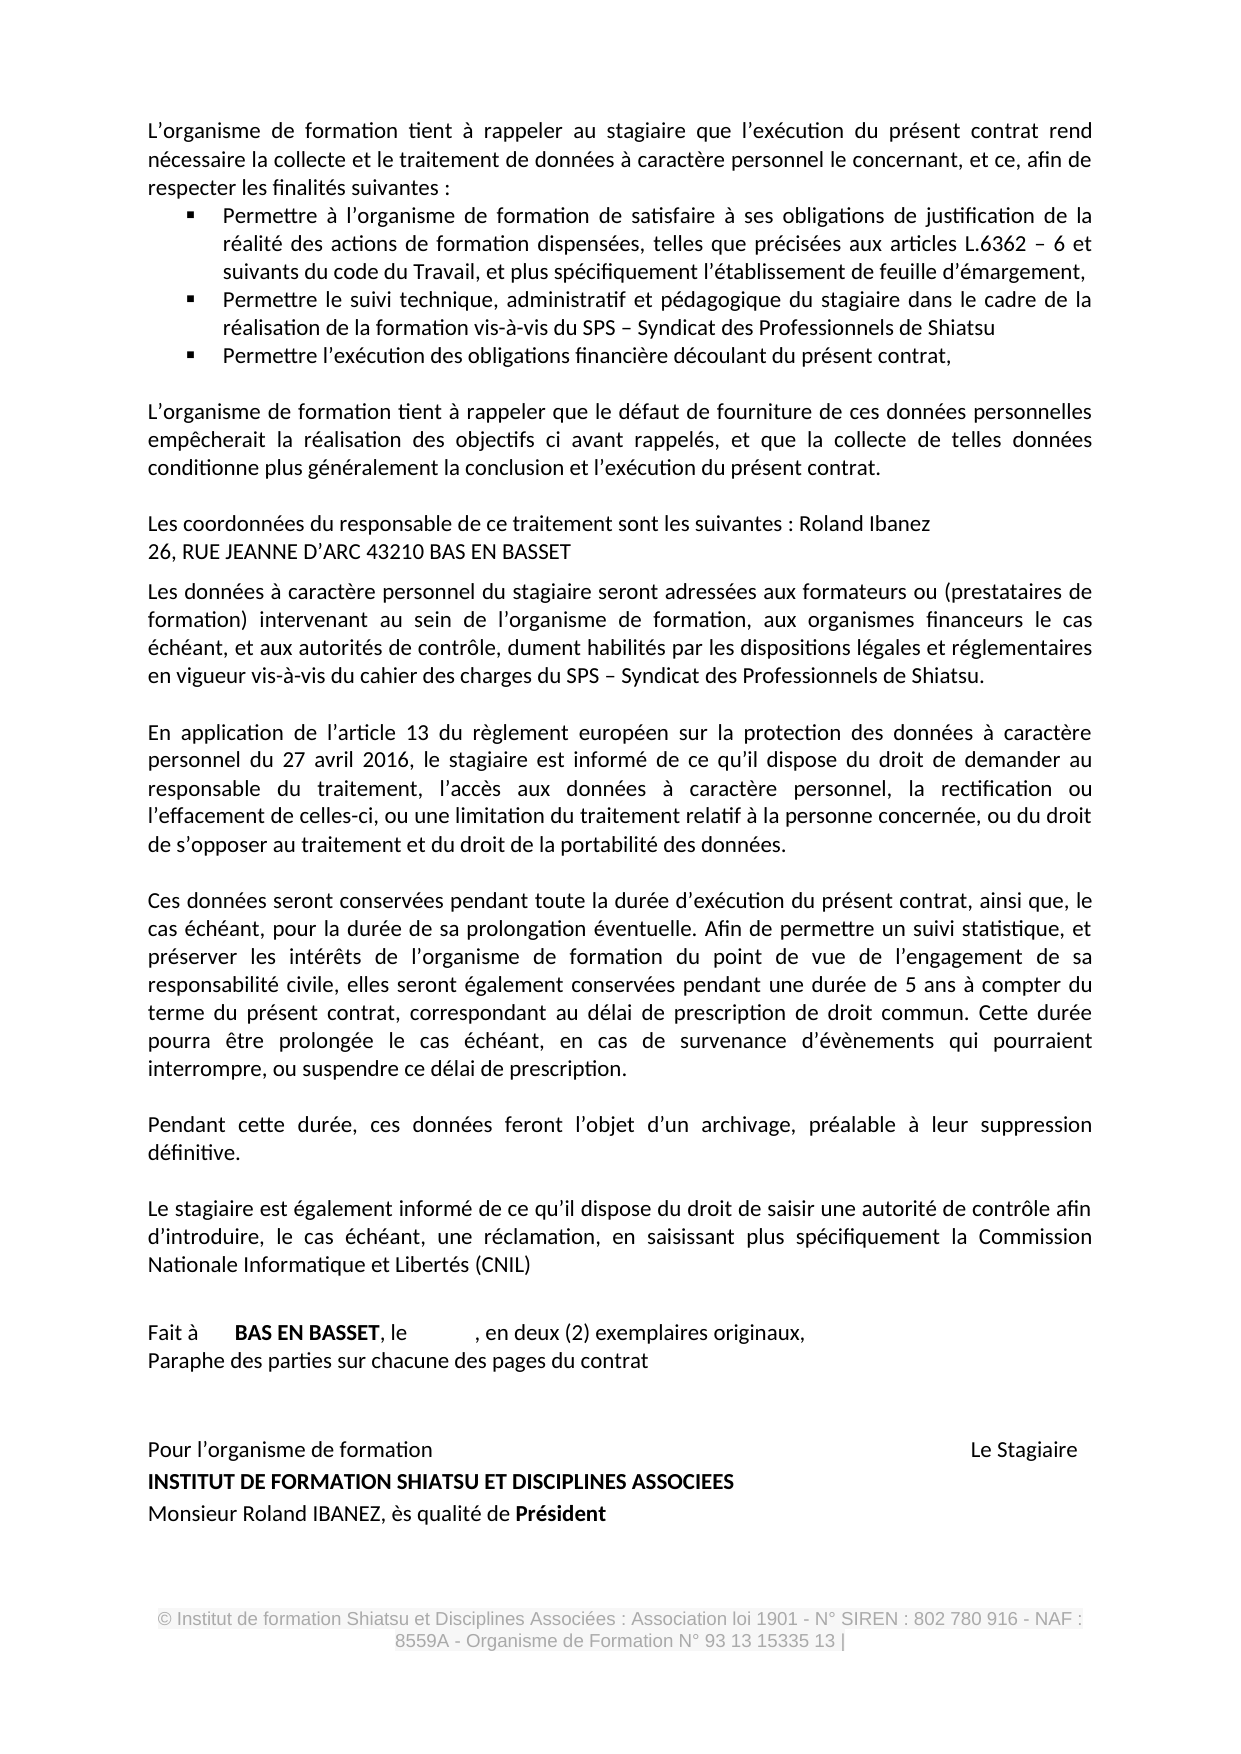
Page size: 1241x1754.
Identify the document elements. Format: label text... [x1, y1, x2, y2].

text Les données à caractère personnel du stagiaire seront adressées aux formateurs ou (prestataires de formation) intervenant au sein de l’organisme de formation, aux organismes financeurs le cas échéant, et aux autorités de contrôle, dument habilités par les dispositions légales et réglementaires en vigueur vis-à-vis du cahier des charges du SPS – Syndicat des Professionnels de Shiatsu. [148, 577, 1092, 689]
list Permettre l’exécution des obligations financière découlant du présent contrat, [185, 341, 1092, 369]
text Paraphe des parties sur chacune des pages du contrat [148, 1347, 1092, 1374]
text 26, RUE JEANNE D’ARC 43210 BAS EN BASSET [148, 537, 1092, 565]
text L’organisme de formation tient à rappeler au stagiaire que l’exécution du présent contrat rend nécessaire la collecte et le traitement de données à caractère personnel le concernant, et ce, afin de respecter les finalités suivantes : [148, 117, 1092, 201]
text L’organisme de formation tient à rappeler que le défaut de fourniture de ces données personnelles empêcherait la réalisation des objectifs ci avant rappelés, et que la collecte de telles données conditionne plus généralement la conclusion et l’exécution du présent contrat. [148, 397, 1092, 481]
text Pendant cette durée, ces données feront l’objet d’un archivage, préalable à leur suppression définitive. [148, 1110, 1092, 1166]
text Fait à BAS EN BASSET, le , en deux (2) exemplaires originaux, [148, 1318, 1092, 1347]
list Permettre à l’organisme de formation de satisfaire à ses obligations de justification de la réalité des actions de formation dispensées, telles que précisées aux articles L.6362 – 6 et suivants du code du Travail, et plus spécifiquement l’établissement de feuille d’émargement, [185, 201, 1092, 285]
text Les coordonnées du responsable de ce traitement sont les suivantes : Roland Ibanez [148, 509, 1092, 537]
list Permettre le suivi technique, administratif et pédagogique du stagiaire dans le cadre de la réalisation de la formation vis-à-vis du SPS – Syndicat des Professionnels de Shiatsu [185, 285, 1092, 341]
text En application de l’article 13 du règlement européen sur la protection des données à caractère personnel du 27 avril 2016, le stagiaire est informé de ce qu’il dispose du droit de demander au responsable du traitement, l’accès aux données à caractère personnel, la rectification ou l’effacement de celles-ci, ou une limitation du traitement relatif à la personne concernée, ou du droit de s’opposer au traitement et du droit de la portabilité des données. [148, 718, 1092, 858]
text Le stagiaire est également informé de ce qu’il dispose du droit de saisir une autorité de contrôle afin d’introduire, le cas échéant, une réclamation, en saisissant plus spécifiquement la Commission Nationale Informatique et Libertés (CNIL) [148, 1194, 1092, 1278]
text Ces données seront conservées pendant toute la durée d’exécution du présent contrat, ainsi que, le cas échéant, pour la durée de sa prolongation éventuelle. Afin de permettre un suivi statistique, et préserver les intérêts de l’organisme de formation du point de vue de l’engagement de sa responsabilité civile, elles seront également conservées pendant une durée de 5 ans à compter du terme du présent contrat, correspondant au délai de prescription de droit commun. Cette durée pourra être prolongée le cas échéant, en cas de survenance d’évènements qui pourraient interrompre, ou suspendre ce délai de prescription. [148, 886, 1092, 1082]
text Monsieur Roland IBANEZ, ès qualité de Président [148, 1499, 1092, 1527]
text INSTITUT DE FORMATION SHIATSU ET DISCIPLINES ASSOCIEES [148, 1467, 1092, 1495]
text Pour l’organisme de formation Le Stagiaire [148, 1435, 1092, 1463]
